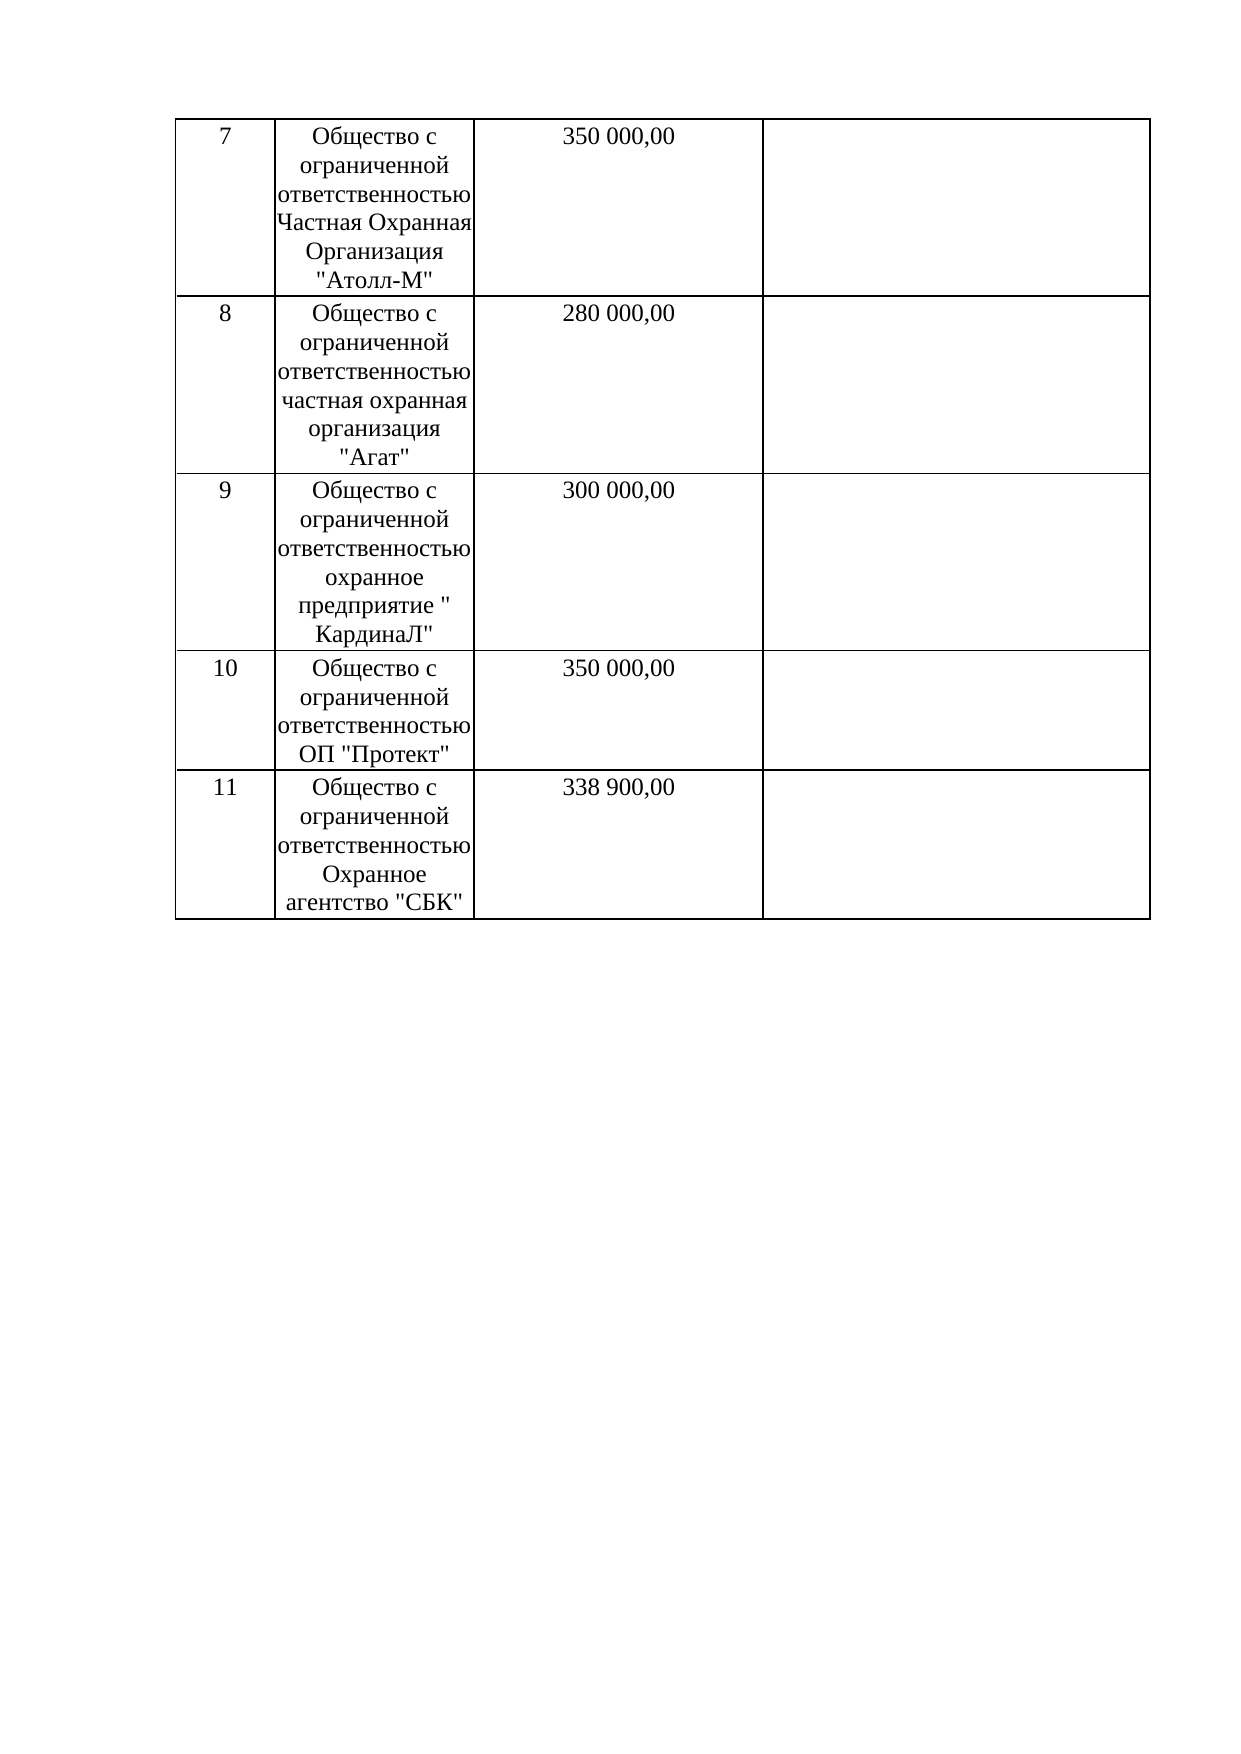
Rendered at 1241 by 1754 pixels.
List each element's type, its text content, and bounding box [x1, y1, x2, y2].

table_cell 10 [176, 651, 274, 769]
table_cell 350 000,00 [475, 120, 762, 295]
table_cell 9 [176, 474, 274, 650]
table_cell [764, 771, 1149, 918]
table_cell 8 [176, 296, 274, 472]
table_cell 350 000,00 [475, 651, 762, 769]
table_cell [764, 651, 1149, 769]
table_cell Общество с ограниченной ответственностью Частная Охранная Организация "Атолл-М" [276, 120, 473, 295]
table_cell [764, 120, 1149, 295]
table_cell 338 900,00 [475, 771, 762, 918]
table_cell 300 000,00 [475, 474, 762, 650]
table_cell Общество с ограниченной ответственностью Охранное агентство "СБК" [276, 771, 473, 918]
table_cell Общество с ограниченной ответственностью охранное предприятие " КардинаЛ" [276, 474, 473, 650]
table_cell 11 [176, 770, 274, 918]
table_cell 280 000,00 [475, 297, 762, 472]
table_cell 7 [176, 120, 274, 295]
table_cell [764, 297, 1149, 472]
table_cell Общество с ограниченной ответственностью ОП "Протект" [276, 651, 473, 769]
table_cell [764, 474, 1149, 650]
table_cell Общество с ограниченной ответственностью частная охранная организация "Агат" [276, 297, 473, 472]
